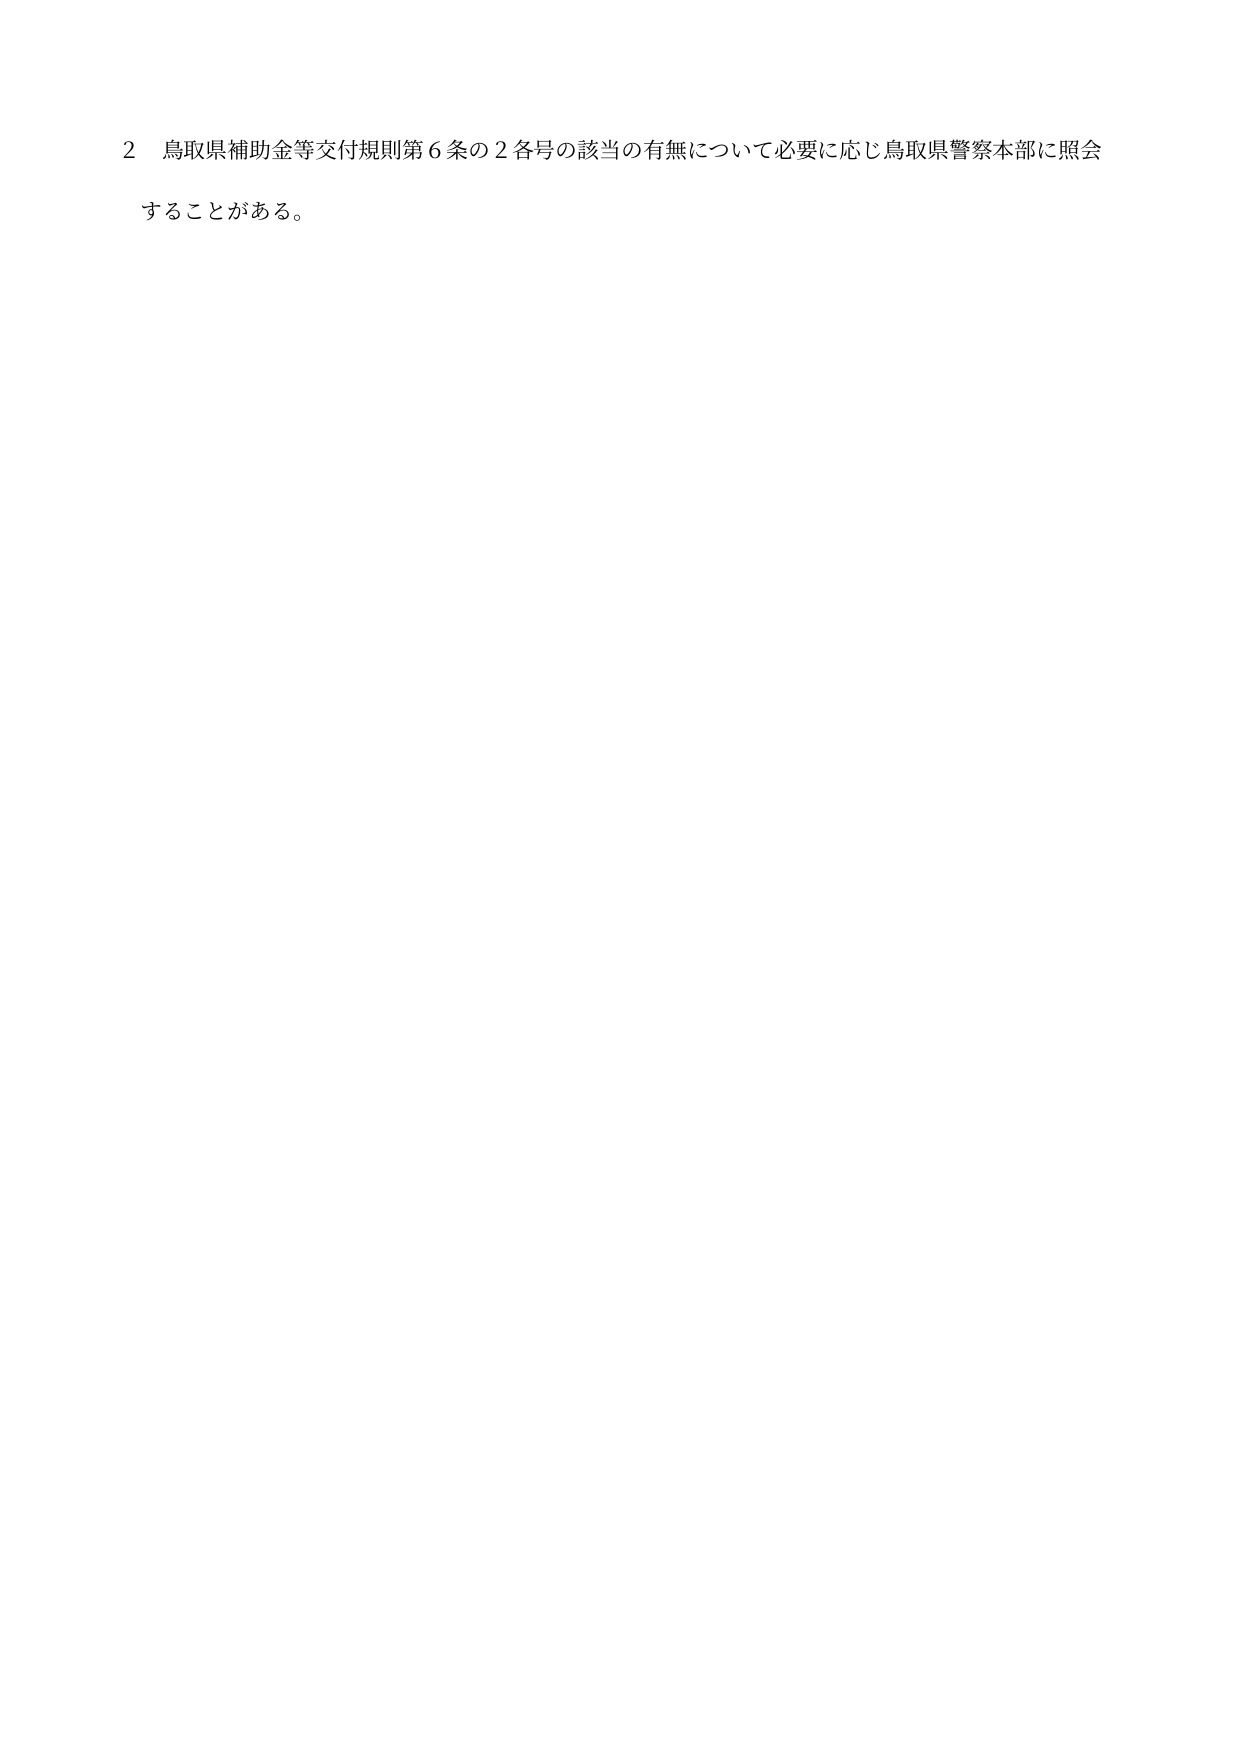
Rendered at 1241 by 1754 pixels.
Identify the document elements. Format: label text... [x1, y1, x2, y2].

text ２ 鳥取県補助金等交付規則第６条の２各号の該当の有無について必要に応じ鳥取県警察本部に照会することがある。 [118, 119, 1122, 240]
